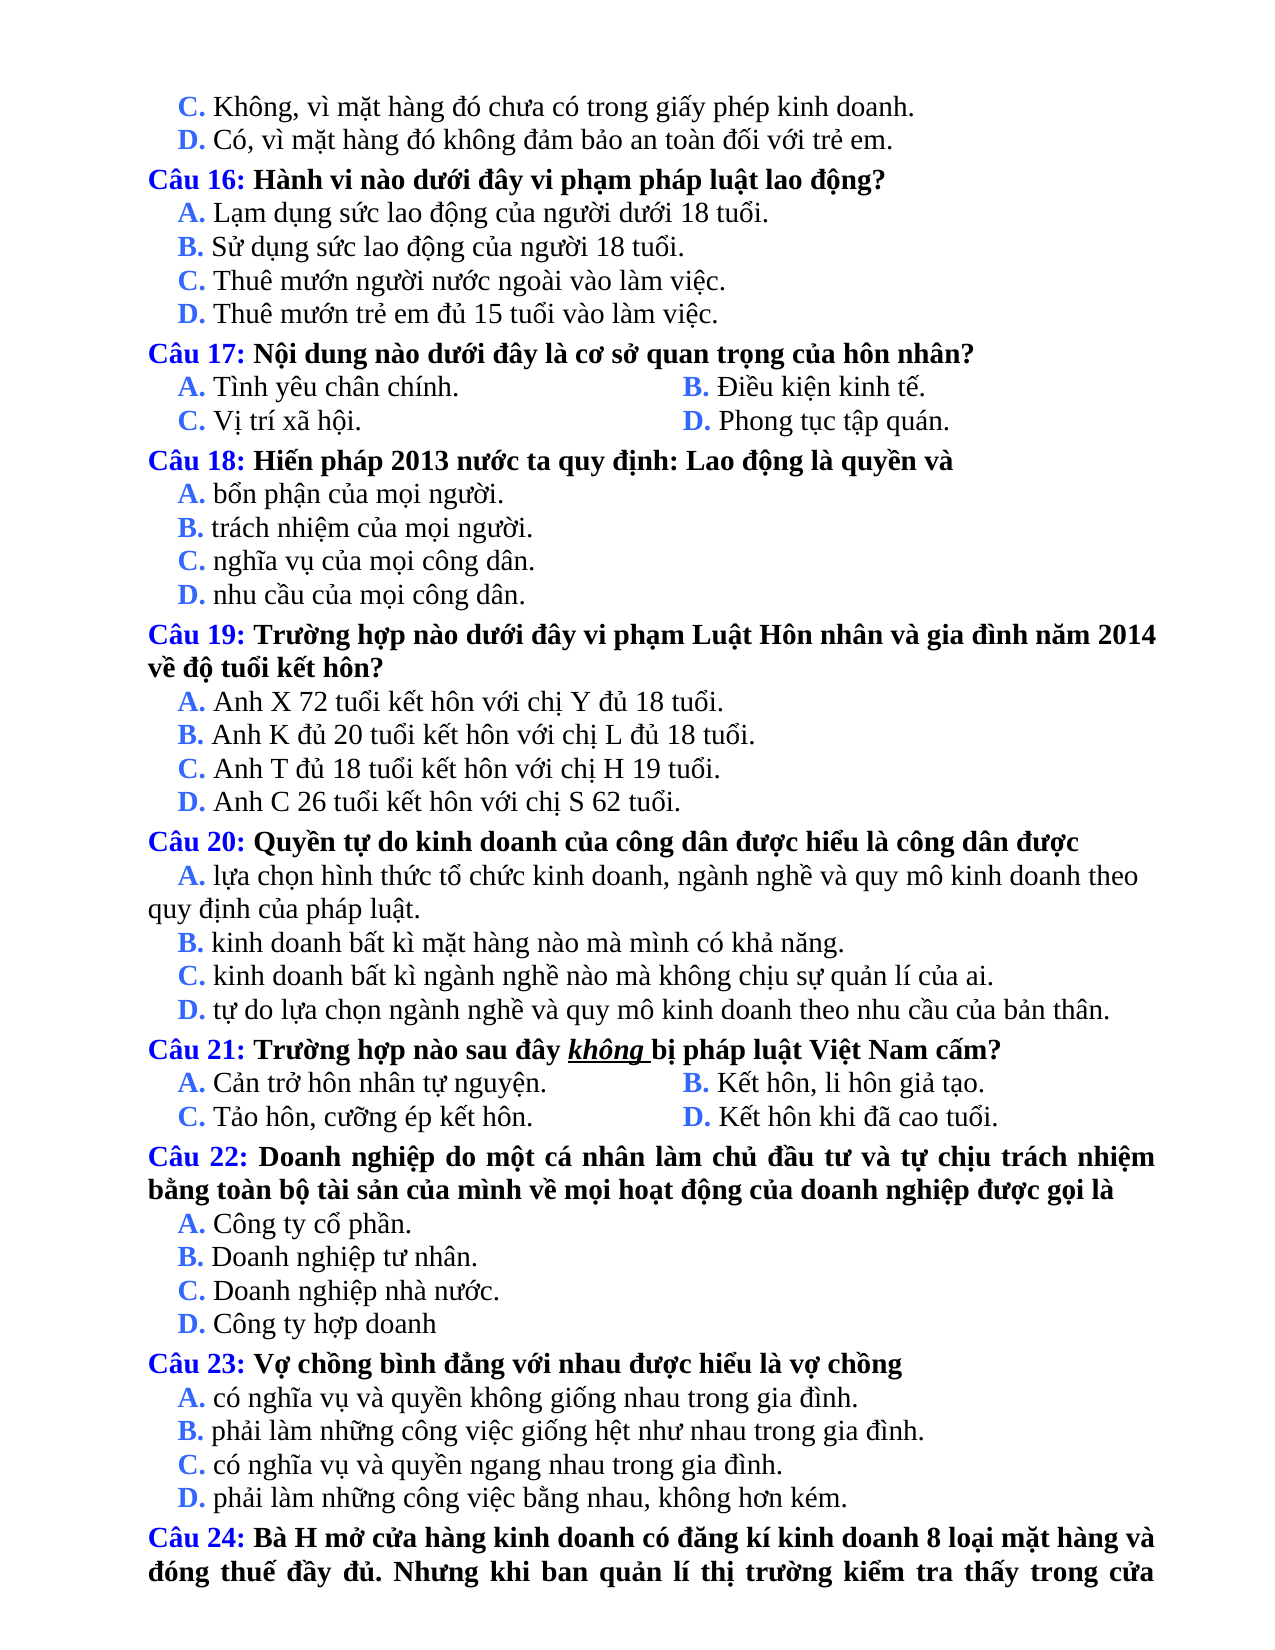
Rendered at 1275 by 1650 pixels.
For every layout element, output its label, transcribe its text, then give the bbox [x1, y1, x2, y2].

text A. Anh X 72 tuổi kết hôn với chị Y đủ 18 tuổi. [148, 684, 1157, 717]
text D. nhu cầu của mọi công dân. [148, 577, 1157, 611]
text C. nghĩa vụ của mọi công dân. [148, 543, 1157, 577]
text B. Sử dụng sức lao động của người 18 tuổi. [148, 229, 1157, 263]
text D. Thuê mướn trẻ em đủ 15 tuổi vào làm việc. [148, 296, 1157, 330]
text Câu 22: Doanh nghiệp do một cá nhân làm chủ đầu tư và tự chịu trách nhiệm bằng toàn bộ tài sản của mình về mọi hoạt động của doanh nghiệp được gọi là [148, 1139, 1157, 1206]
text C. Không, vì mặt hàng đó chưa có trong giấy phép kinh doanh. [148, 89, 1157, 122]
text A. Cản trở hôn nhân tự nguyện. B. Kết hôn, li hôn giả tạo. [148, 1065, 1157, 1099]
text B. Anh K đủ 20 tuổi kết hôn với chị L đủ 18 tuổi. [148, 717, 1157, 751]
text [148, 1520, 1157, 1587]
text A. Lạm dụng sức lao động của người dưới 18 tuổi. [148, 196, 1157, 229]
text A. Tình yêu chân chính. B. Điều kiện kinh tế. [148, 369, 1157, 403]
text C. có nghĩa vụ và quyền ngang nhau trong gia đình. [148, 1447, 1157, 1480]
text A. lựa chọn hình thức tổ chức kinh doanh, ngành nghề và quy mô kinh doanh theo quy định của pháp luật. [148, 858, 1157, 925]
text C. Doanh nghiệp nhà nước. [148, 1273, 1157, 1306]
text A. bổn phận của mọi người. [148, 476, 1157, 510]
text D. Công ty hợp doanh [148, 1306, 1157, 1340]
text D. Anh C 26 tuổi kết hôn với chị S 62 tuổi. [148, 784, 1157, 818]
text Câu 19: Trường hợp nào dưới đây vi phạm Luật Hôn nhân và gia đình năm 2014 về độ tuổi kết hôn? [148, 617, 1157, 684]
text D. phải làm những công việc bằng nhau, không hơn kém. [148, 1480, 1157, 1514]
text Câu 21: Trường hợp nào sau đây không bị pháp luật Việt Nam cấm? [148, 1032, 1157, 1065]
text Câu 17: Nội dung nào dưới đây là cơ sở quan trọng của hôn nhân? [148, 336, 1157, 369]
text Câu 18: Hiến pháp 2013 nước ta quy định: Lao động là quyền và [148, 443, 1157, 476]
text A. có nghĩa vụ và quyền không giống nhau trong gia đình. [148, 1380, 1157, 1413]
text D. Có, vì mặt hàng đó không đảm bảo an toàn đối với trẻ em. [148, 122, 1157, 156]
text Câu 16: Hành vi nào dưới đây vi phạm pháp luật lao động? [148, 162, 1157, 196]
text C. kinh doanh bất kì ngành nghề nào mà không chịu sự quản lí của ai. [148, 958, 1157, 992]
text A. Công ty cổ phần. [148, 1206, 1157, 1239]
text B. phải làm những công việc giống hệt như nhau trong gia đình. [148, 1413, 1157, 1447]
text Câu 20: Quyền tự do kinh doanh của công dân được hiểu là công dân được [148, 824, 1157, 858]
text C. Vị trí xã hội. D. Phong tục tập quán. [148, 403, 1157, 437]
text D. tự do lựa chọn ngành nghề và quy mô kinh doanh theo nhu cầu của bản thân. [148, 992, 1157, 1026]
text B. Doanh nghiệp tư nhân. [148, 1239, 1157, 1273]
text B. trách nhiệm của mọi người. [148, 510, 1157, 543]
text C. Anh T đủ 18 tuổi kết hôn với chị H 19 tuổi. [148, 751, 1157, 784]
text C. Tảo hôn, cưỡng ép kết hôn. D. Kết hôn khi đã cao tuổi. [148, 1099, 1157, 1132]
text Câu 23: Vợ chồng bình đẳng với nhau được hiểu là vợ chồng [148, 1346, 1157, 1380]
text C. Thuê mướn người nước ngoài vào làm việc. [148, 263, 1157, 296]
text B. kinh doanh bất kì mặt hàng nào mà mình có khả năng. [148, 925, 1157, 958]
